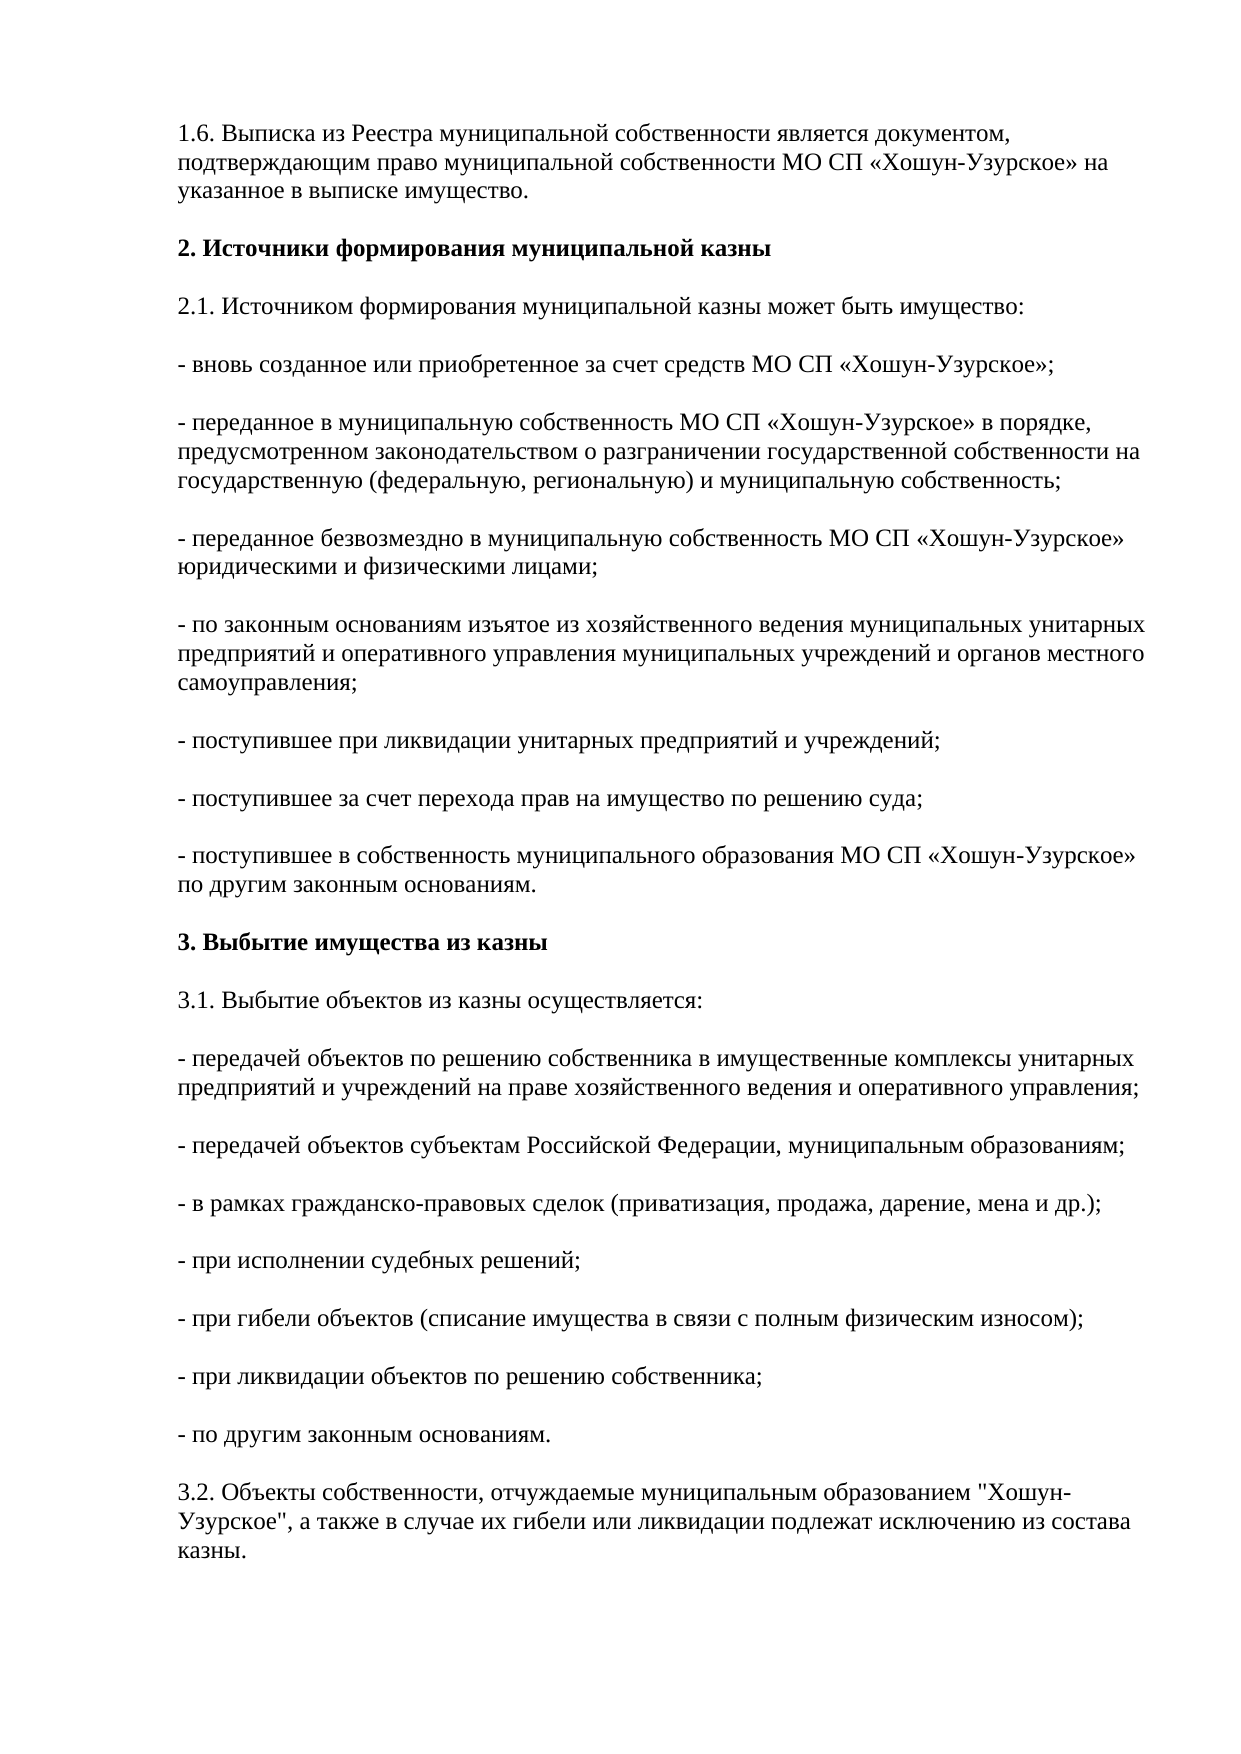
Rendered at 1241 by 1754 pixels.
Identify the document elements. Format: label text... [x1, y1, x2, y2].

text - передачей объектов по решению собственника в имущественные комплексы унитарных предприятий и учреждений на праве хозяйственного ведения и оперативного управления; [177, 1043, 1152, 1101]
text - по другим законным основаниям. [177, 1419, 1152, 1448]
text 3. Выбытие имущества из казны [177, 927, 1152, 956]
text - при ликвидации объектов по решению собственника; [177, 1361, 1152, 1390]
text - поступившее в собственность муниципального образования МО СП «Хошун-Узурское» по другим законным основаниям. [177, 841, 1152, 898]
text 2. Источники формирования муниципальной казны [177, 233, 1152, 262]
text - поступившее при ликвидации унитарных предприятий и учреждений; [177, 725, 1152, 753]
text - по законным основаниям изъятое из хозяйственного ведения муниципальных унитарных предприятий и оперативного управления муниципальных учреждений и органов местного самоуправления; [177, 609, 1152, 696]
text 2.1. Источником формирования муниципальной казны может быть имущество: [177, 291, 1152, 320]
text - при гибели объектов (списание имущества в связи с полным физическим износом); [177, 1303, 1152, 1332]
text - переданное безвозмездно в муниципальную собственность МО СП «Хошун-Узурское» юридическими и физическими лицами; [177, 523, 1152, 580]
text - в рамках гражданско-правовых сделок (приватизация, продажа, дарение, мена и др.); [177, 1188, 1152, 1216]
text - переданное в муниципальную собственность МО СП «Хошун-Узурское» в порядке, предусмотренном законодательством о разграничении государственной собственности на государственную (федеральную, региональную) и муниципальную собственность; [177, 407, 1152, 493]
text - вновь созданное или приобретенное за счет средств МО СП «Хошун-Узурское»; [177, 349, 1152, 378]
text - при исполнении судебных решений; [177, 1246, 1152, 1274]
text 1.6. Выписка из Реестра муниципальной собственности является документом, подтверждающим право муниципальной собственности МО СП «Хошун-Узурское» на указанное в выписке имущество. [177, 118, 1152, 204]
text - поступившее за счет перехода прав на имущество по решению суда; [177, 783, 1152, 811]
text 3.2. Объекты собственности, отчуждаемые муниципальным образованием "Хошун-Узурское", а также в случае их гибели или ликвидации подлежат исключению из состава казны. [177, 1477, 1152, 1563]
text - передачей объектов субъектам Российской Федерации, муниципальным образованиям; [177, 1130, 1152, 1158]
text 3.1. Выбытие объектов из казны осуществляется: [177, 985, 1152, 1014]
